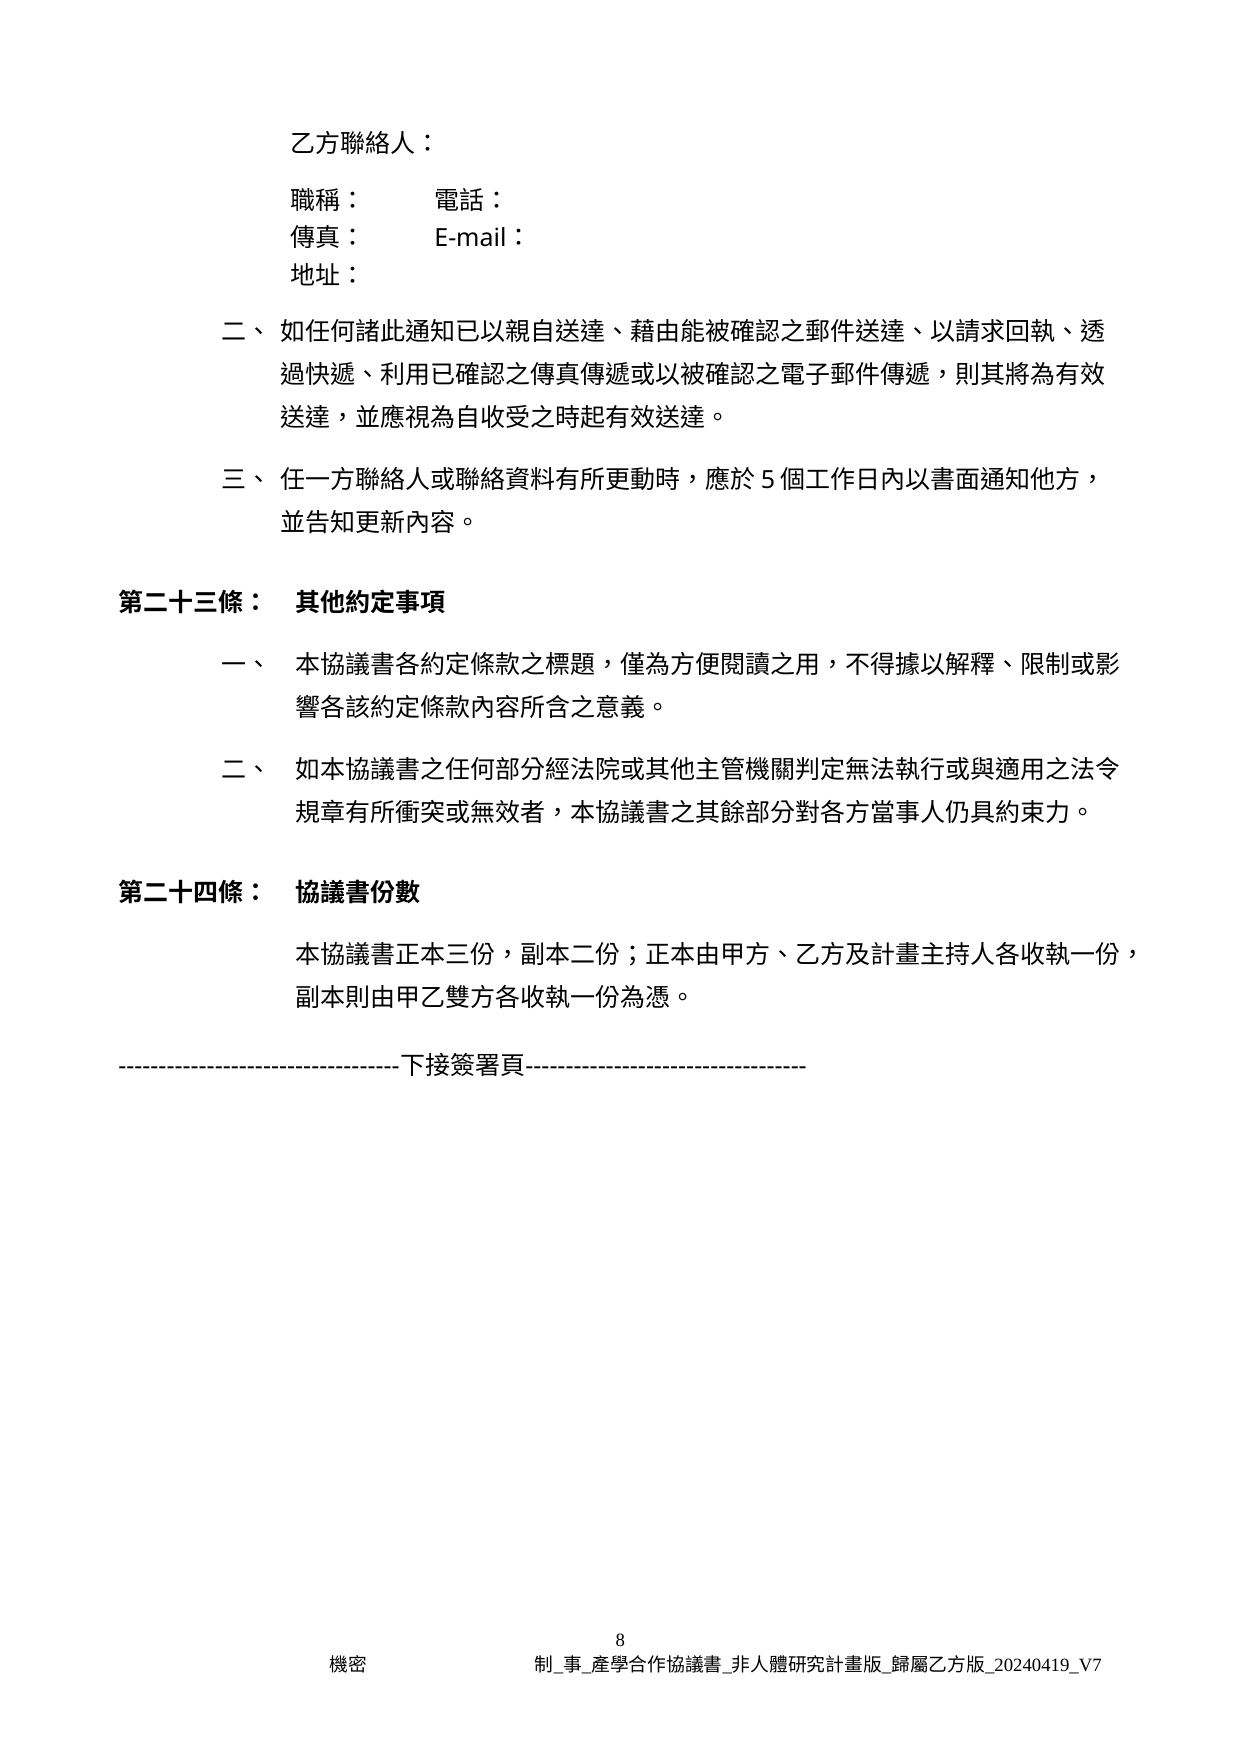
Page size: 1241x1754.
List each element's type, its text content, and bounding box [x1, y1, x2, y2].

list 如任何諸此通知已以親自送達、藉由能被確認之郵件送達、以請求回執、透過快遞、利用已確認之傳真傳遞或以被確認之電子郵件傳遞，則其將為有效送達，並應視為自收受之時起有效送達。 [222, 311, 1122, 434]
list 協議書份數 [118, 872, 1122, 910]
list 如本協議書之任何部分經法院或其他主管機關判定無法執行或與適用之法令規章有所衝突或無效者，本協議書之其餘部分對各方當事人仍具約束力。 [222, 749, 1122, 829]
text 乙方聯絡人： [290, 123, 1122, 161]
list 任一方聯絡人或聯絡資料有所更動時，應於5個工作日內以書面通知他方，並告知更新內容。 [222, 459, 1122, 539]
text 本協議書正本三份，副本二份；正本由甲方、乙方及計畫主持人各收執一份，副本則由甲乙雙方各收執一份為憑。 [295, 934, 1122, 1014]
text 傳真： E-mail： [290, 217, 1122, 254]
text -----------------------------------下接簽署頁----------------------------------- [118, 1045, 1122, 1082]
text 職稱： 電話： [290, 179, 1122, 217]
list 其他約定事項 [118, 582, 1122, 620]
list 本協議書各約定條款之標題，僅為方便閱讀之用，不得據以解釋、限制或影響各該約定條款內容所含之意義。 [222, 644, 1122, 724]
text 地址： [290, 254, 1122, 292]
